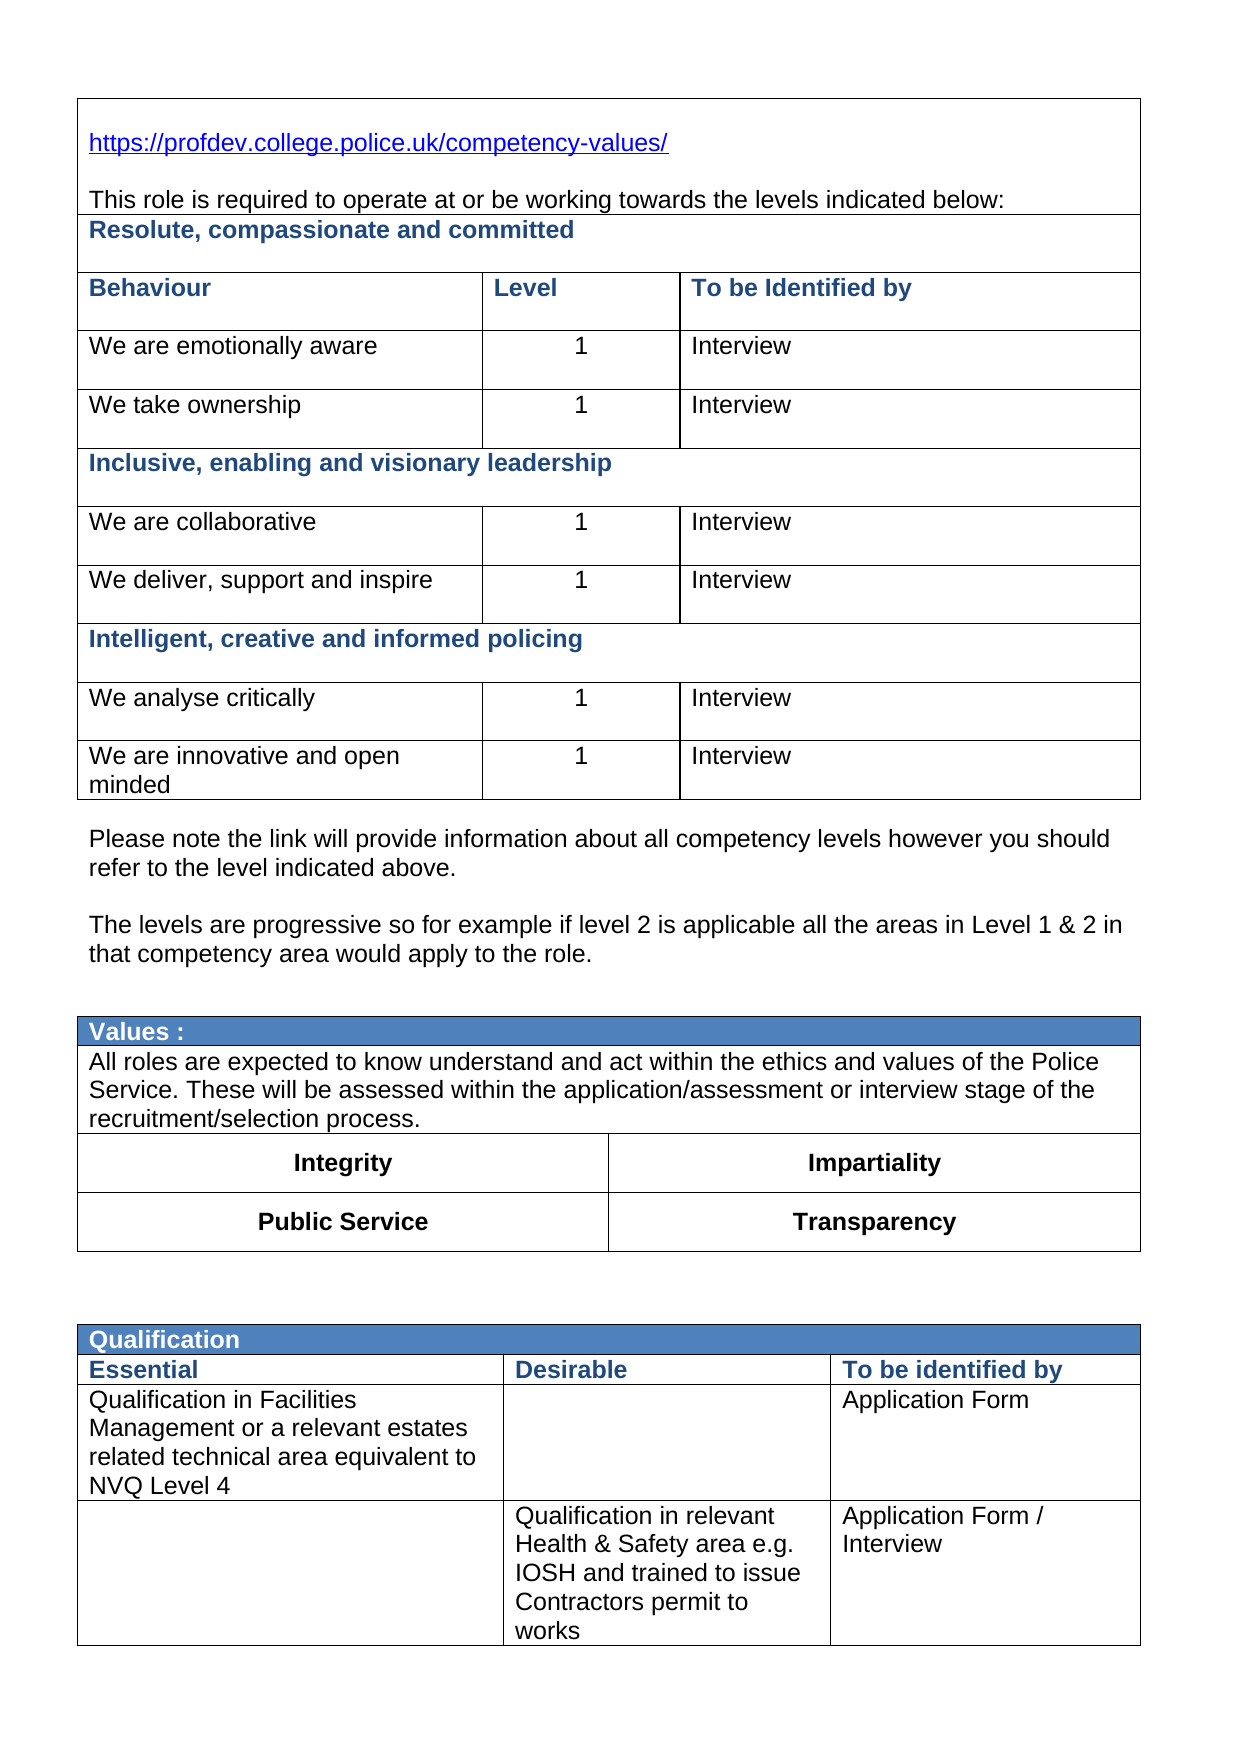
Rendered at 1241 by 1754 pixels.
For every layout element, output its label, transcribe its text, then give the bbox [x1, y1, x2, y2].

table_cell Level [483, 273, 679, 330]
table_cell Qualification in Facilities Management or a relevant estates related technical area equivalent to NVQ Level 4 [78, 1385, 503, 1500]
table_cell All roles are expected to know understand and act within the ethics and values of the Police Service. These will be assessed within the application/assessment or interview stage of the recruitment/selection process. [78, 1046, 1140, 1133]
table_cell 1 [483, 390, 679, 447]
table_cell Application Form / Interview [831, 1501, 1140, 1644]
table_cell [78, 99, 1140, 214]
table_cell To be identified by [831, 1355, 1140, 1384]
table_cell Interview [681, 507, 1140, 564]
table_cell Impartiality [609, 1134, 1140, 1192]
table_cell We deliver, support and inspire [78, 566, 482, 623]
text The levels are progressive so for example if level 2 is applicable all the areas in Level 1 & 2 in that competency area would apply to the role. [89, 910, 1152, 967]
table_cell 1 [483, 683, 679, 740]
table_cell Qualification in relevant Health & Safety area e.g. IOSH and trained to issue Contractors permit to works [504, 1501, 830, 1644]
table_header Qualification [78, 1325, 1140, 1354]
table_cell Inclusive, enabling and visionary leadership [78, 449, 1140, 506]
table_cell 1 [483, 566, 679, 623]
table_cell Essential [78, 1355, 503, 1384]
table_cell 1 [483, 741, 679, 799]
table_cell Public Service [78, 1193, 608, 1251]
table_cell Interview [681, 741, 1140, 799]
table_cell Behaviour [78, 273, 482, 330]
table_cell To be Identified by [681, 273, 1140, 330]
table_cell We take ownership [78, 390, 482, 447]
text Please note the link will provide information about all competency levels however you should refer to the level indicated above. [89, 824, 1152, 881]
table_cell [78, 1501, 503, 1644]
table_cell Desirable [504, 1355, 830, 1384]
table_cell Interview [681, 683, 1140, 740]
table_cell Resolute, compassionate and committed [78, 215, 1140, 272]
table_cell 1 [483, 331, 679, 389]
table_cell Interview [681, 331, 1140, 389]
table_cell 1 [483, 507, 679, 564]
table_cell Interview [681, 390, 1140, 447]
table_cell We are innovative and open minded [78, 741, 482, 799]
table_cell Application Form [831, 1385, 1140, 1500]
table_cell Integrity [78, 1134, 608, 1192]
table_cell We analyse critically [78, 683, 482, 740]
table_cell Transparency [609, 1193, 1140, 1251]
table_header Values : [78, 1017, 1140, 1045]
table_cell We are collaborative [78, 507, 482, 564]
table_cell We are emotionally aware [78, 331, 482, 389]
table_cell Intelligent, creative and informed policing [78, 624, 1140, 682]
table_cell Interview [681, 566, 1140, 623]
table_cell [504, 1385, 830, 1500]
